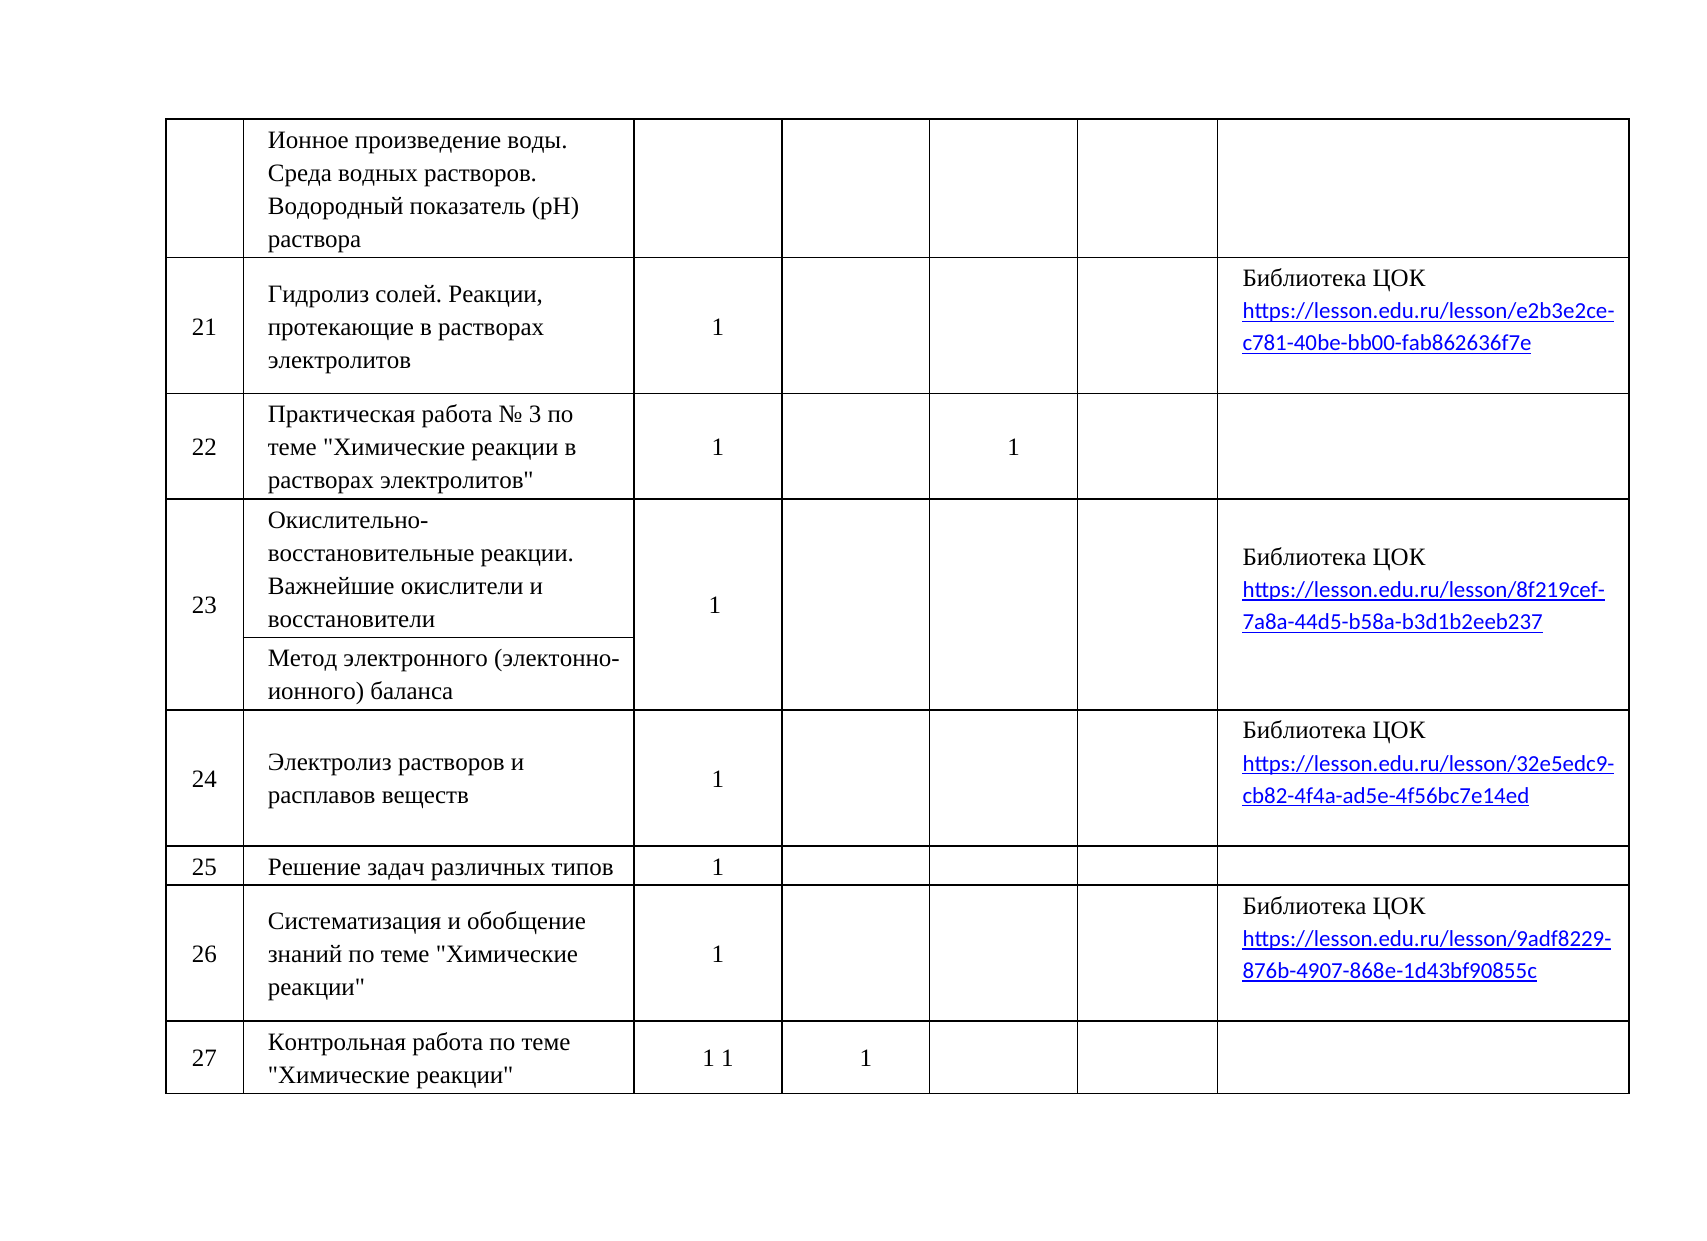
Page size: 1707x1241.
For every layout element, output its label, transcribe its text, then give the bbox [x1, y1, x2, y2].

table_cell [930, 258, 1077, 393]
table_cell [1078, 847, 1217, 884]
table_cell 1 [930, 394, 1077, 498]
table_cell Библиотека ЦОК https://lesson.edu.ru/lesson/9adf8229-876b-4907-868e-1d43bf90855c [1218, 886, 1628, 1020]
table_cell 26 [167, 886, 243, 1020]
table_cell 23 [167, 500, 243, 709]
table_cell 20 [167, 120, 243, 257]
table_cell Систематизация и обобщение знаний по теме "Химические реакции" [244, 886, 633, 1020]
table_cell [930, 886, 1077, 1020]
table_cell Метод электронного (электонно-ионного) баланса [244, 638, 633, 709]
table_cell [1218, 120, 1628, 257]
table_cell Библиотека ЦОК https://lesson.edu.ru/lesson/32e5edc9-cb82-4f4a-ad5e-4f56bc7e14ed [1218, 711, 1628, 845]
table_cell 1 [635, 258, 781, 393]
table_cell 1 [783, 1022, 929, 1093]
table_cell Окислительно-восстановительные реакции. Важнейшие окислители и восстановители [244, 500, 633, 636]
table_cell 21 [167, 258, 243, 393]
table_cell [930, 1022, 1077, 1093]
table_cell [783, 847, 929, 884]
table_cell [1078, 258, 1217, 393]
table_cell [930, 711, 1077, 845]
table_cell 1 [635, 711, 781, 845]
table_cell Решение задач различных типов [244, 847, 633, 884]
table_cell [1078, 394, 1217, 498]
table_cell [783, 886, 929, 1020]
table_cell [1078, 886, 1217, 1020]
table_cell Гидролиз солей. Реакции, протекающие в растворах электролитов [244, 258, 633, 393]
table_cell 1 [635, 120, 781, 257]
table_cell [1218, 847, 1628, 884]
table_cell Контрольная работа по теме "Химические реакции" [244, 1022, 633, 1093]
table_cell [1218, 394, 1628, 498]
table_cell Ионное произведение воды. Среда водных растворов. Водородный показатель (pH) раствора [244, 120, 633, 257]
table_cell Практическая работа № 3 по теме "Химические реакции в растворах электролитов" [244, 394, 633, 498]
table_cell Библиотека ЦОК https://lesson.edu.ru/lesson/e2b3e2ce-c781-40be-bb00-fab862636f7e [1218, 258, 1628, 393]
table_cell 1 1 [635, 1022, 781, 1093]
table_cell [930, 120, 1077, 257]
table_cell Электролиз растворов и расплавов веществ [244, 711, 633, 845]
table_cell 1 [635, 500, 781, 709]
table_cell 1 [635, 394, 781, 498]
table_cell [783, 500, 929, 709]
table_cell 22 [167, 394, 243, 498]
table_cell [783, 120, 929, 257]
table_cell [1078, 500, 1217, 709]
table_cell [783, 258, 929, 393]
table_cell 1 [635, 847, 781, 884]
table_cell [1078, 1022, 1217, 1093]
table_cell 1 [635, 886, 781, 1020]
table_cell 24 [167, 711, 243, 845]
table_cell [783, 711, 929, 845]
table_cell 25 [167, 847, 243, 884]
table_cell [783, 394, 929, 498]
table_cell Библиотека ЦОК https://lesson.edu.ru/lesson/8f219cef-7a8a-44d5-b58a-b3d1b2eeb237 [1218, 500, 1628, 709]
table_cell [930, 500, 1077, 709]
table_cell 27 [167, 1022, 243, 1093]
table_cell [1078, 711, 1217, 845]
table_cell [1078, 120, 1217, 257]
table_cell [1218, 1022, 1628, 1093]
table_cell [930, 847, 1077, 884]
